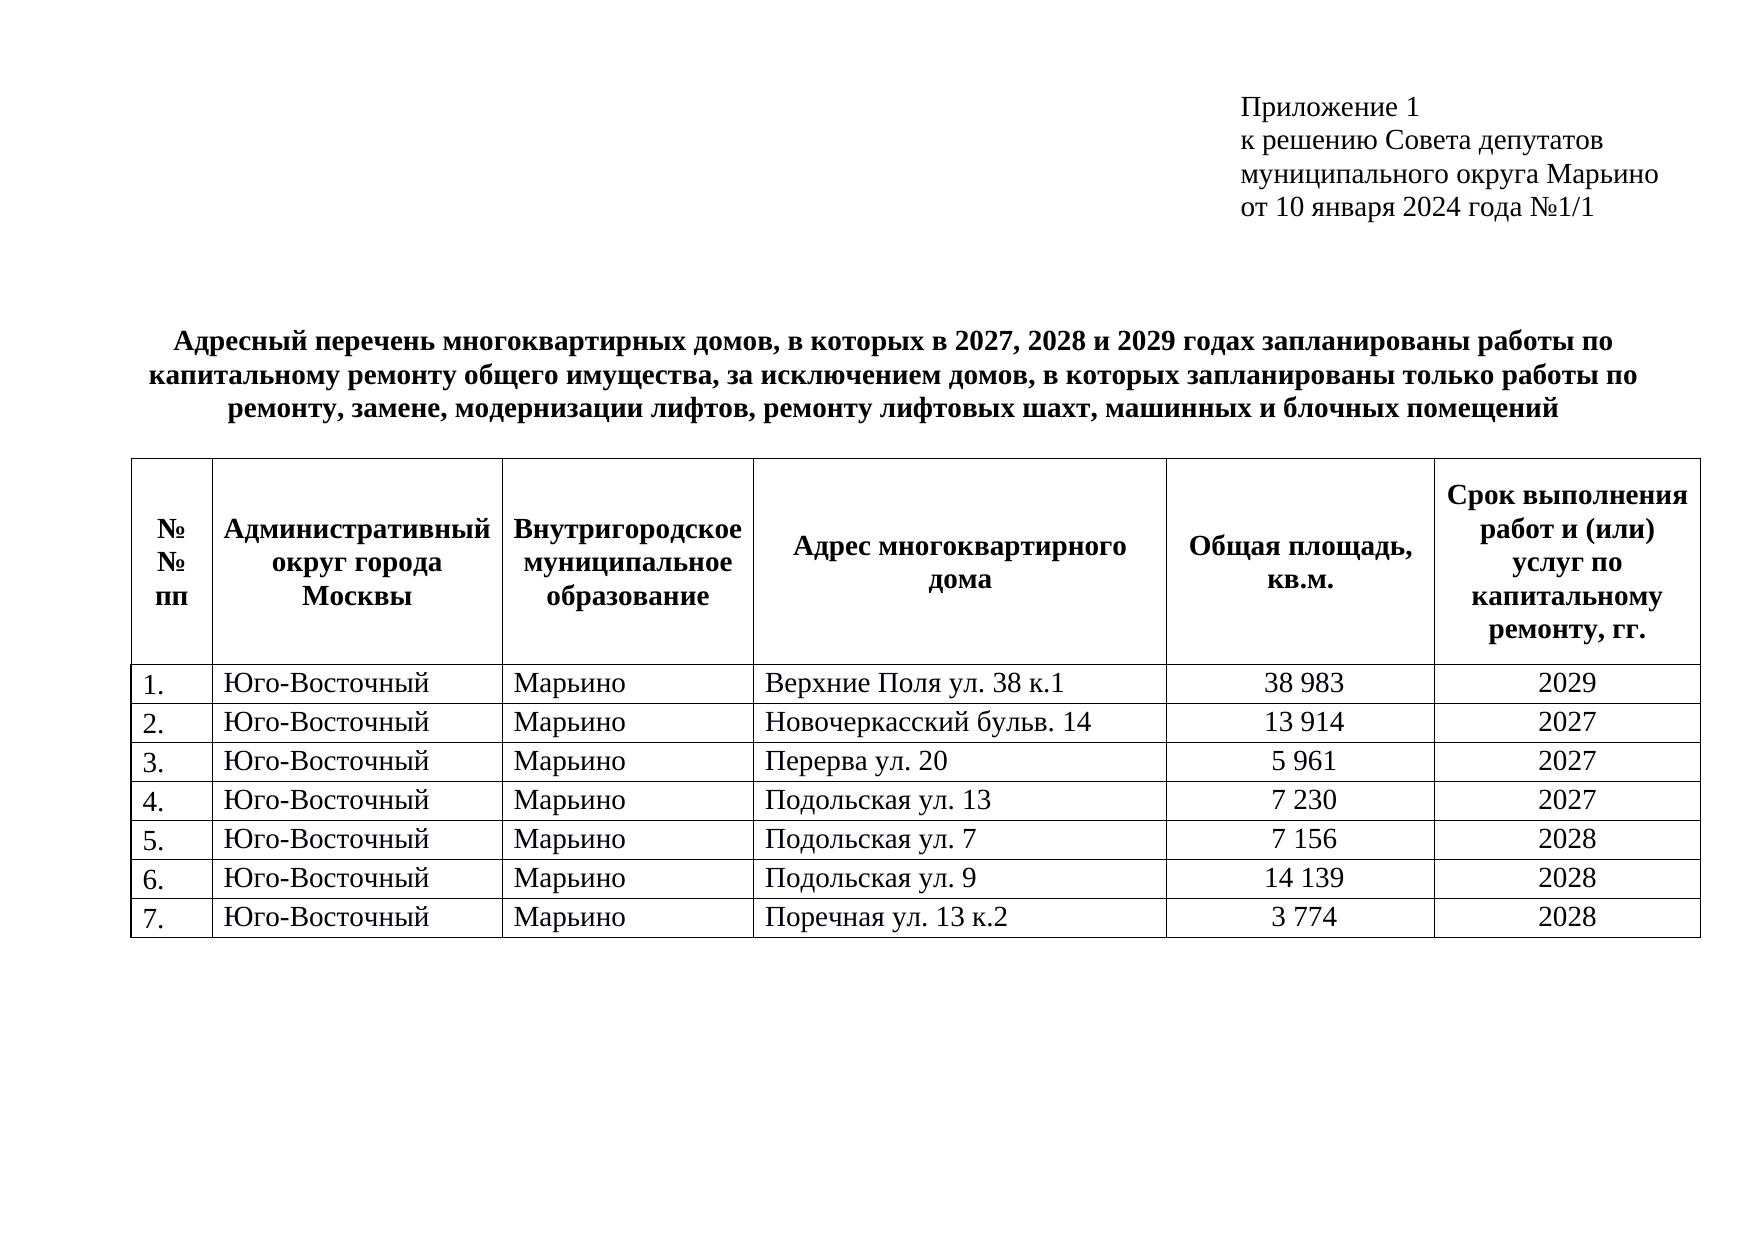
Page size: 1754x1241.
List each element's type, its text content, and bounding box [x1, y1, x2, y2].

table_header Общая площадь, кв.м. [1167, 459, 1434, 664]
table_cell 6. [132, 860, 212, 898]
table_cell 7 156 [1167, 821, 1434, 859]
table_cell Верхние Поля ул. 38 к.1 [754, 665, 1166, 703]
table_cell 3. [132, 743, 212, 781]
table_cell Юго-Восточный [213, 704, 502, 742]
text к решению Совета депутатов муниципального округа Марьино [1240, 122, 1668, 189]
table_cell 2027 [1435, 782, 1700, 820]
table_cell Юго-Восточный [213, 743, 502, 781]
table_cell Марьино [503, 704, 753, 742]
table_cell Перерва ул. 20 [754, 743, 1166, 781]
table_cell 2028 [1435, 899, 1700, 937]
table_cell 7. [132, 899, 212, 937]
table_cell 4. [132, 782, 212, 820]
table_cell Юго-Восточный [213, 899, 502, 937]
table_cell 2027 [1435, 704, 1700, 742]
table_cell Марьино [503, 665, 753, 703]
table_cell 2028 [1435, 860, 1700, 898]
table_cell Марьино [503, 860, 753, 898]
table_cell Марьино [503, 782, 753, 820]
table_cell Юго-Восточный [213, 665, 502, 703]
table_cell Юго-Восточный [213, 821, 502, 859]
table_cell 2027 [1435, 743, 1700, 781]
table_cell 2028 [1435, 821, 1700, 859]
table_cell 2. [132, 704, 212, 742]
table_cell Марьино [503, 743, 753, 781]
table_cell 5 961 [1167, 743, 1434, 781]
table_cell Подольская ул. 9 [754, 860, 1166, 898]
table_header №№ пп [132, 459, 212, 664]
table_cell 13 914 [1167, 704, 1434, 742]
table_cell 14 139 [1167, 860, 1434, 898]
table_cell Юго-Восточный [213, 860, 502, 898]
table_header Адрес многоквартирного дома [754, 459, 1166, 664]
table_cell 2029 [1435, 665, 1700, 703]
table_cell Марьино [503, 899, 753, 937]
table_cell 3 774 [1167, 899, 1434, 937]
table_cell 5. [132, 821, 212, 859]
table_header Административный округ города Москвы [213, 459, 502, 664]
table_cell Юго-Восточный [213, 782, 502, 820]
text Приложение 1 [1240, 89, 1668, 122]
table_header Внутригородское муниципальное образование [503, 459, 753, 664]
table_cell 7 230 [1167, 782, 1434, 820]
table_cell 38 983 [1167, 665, 1434, 703]
table_header Срок выполнения работ и (или) услуг по капитальному ремонту, гг. [1435, 459, 1700, 664]
table_cell Поречная ул. 13 к.2 [754, 899, 1166, 937]
table_cell 1. [132, 665, 212, 703]
text Адресный перечень многоквартирных домов, в которых в 2027, 2028 и 2029 годах запланированы работы по капитальному ремонту общего имущества, за исключением домов, в которых запланированы только работы по ремонту, замене, модернизации лифтов, ремонту лифтовых шахт, машинных и блочных помещений [118, 323, 1668, 424]
table_cell Марьино [503, 821, 753, 859]
text от 10 января 2024 года №1/1 [1240, 189, 1668, 223]
table_cell Новочеркасский бульв. 14 [754, 704, 1166, 742]
table_cell Подольская ул. 7 [754, 821, 1166, 859]
table_cell Подольская ул. 13 [754, 782, 1166, 820]
